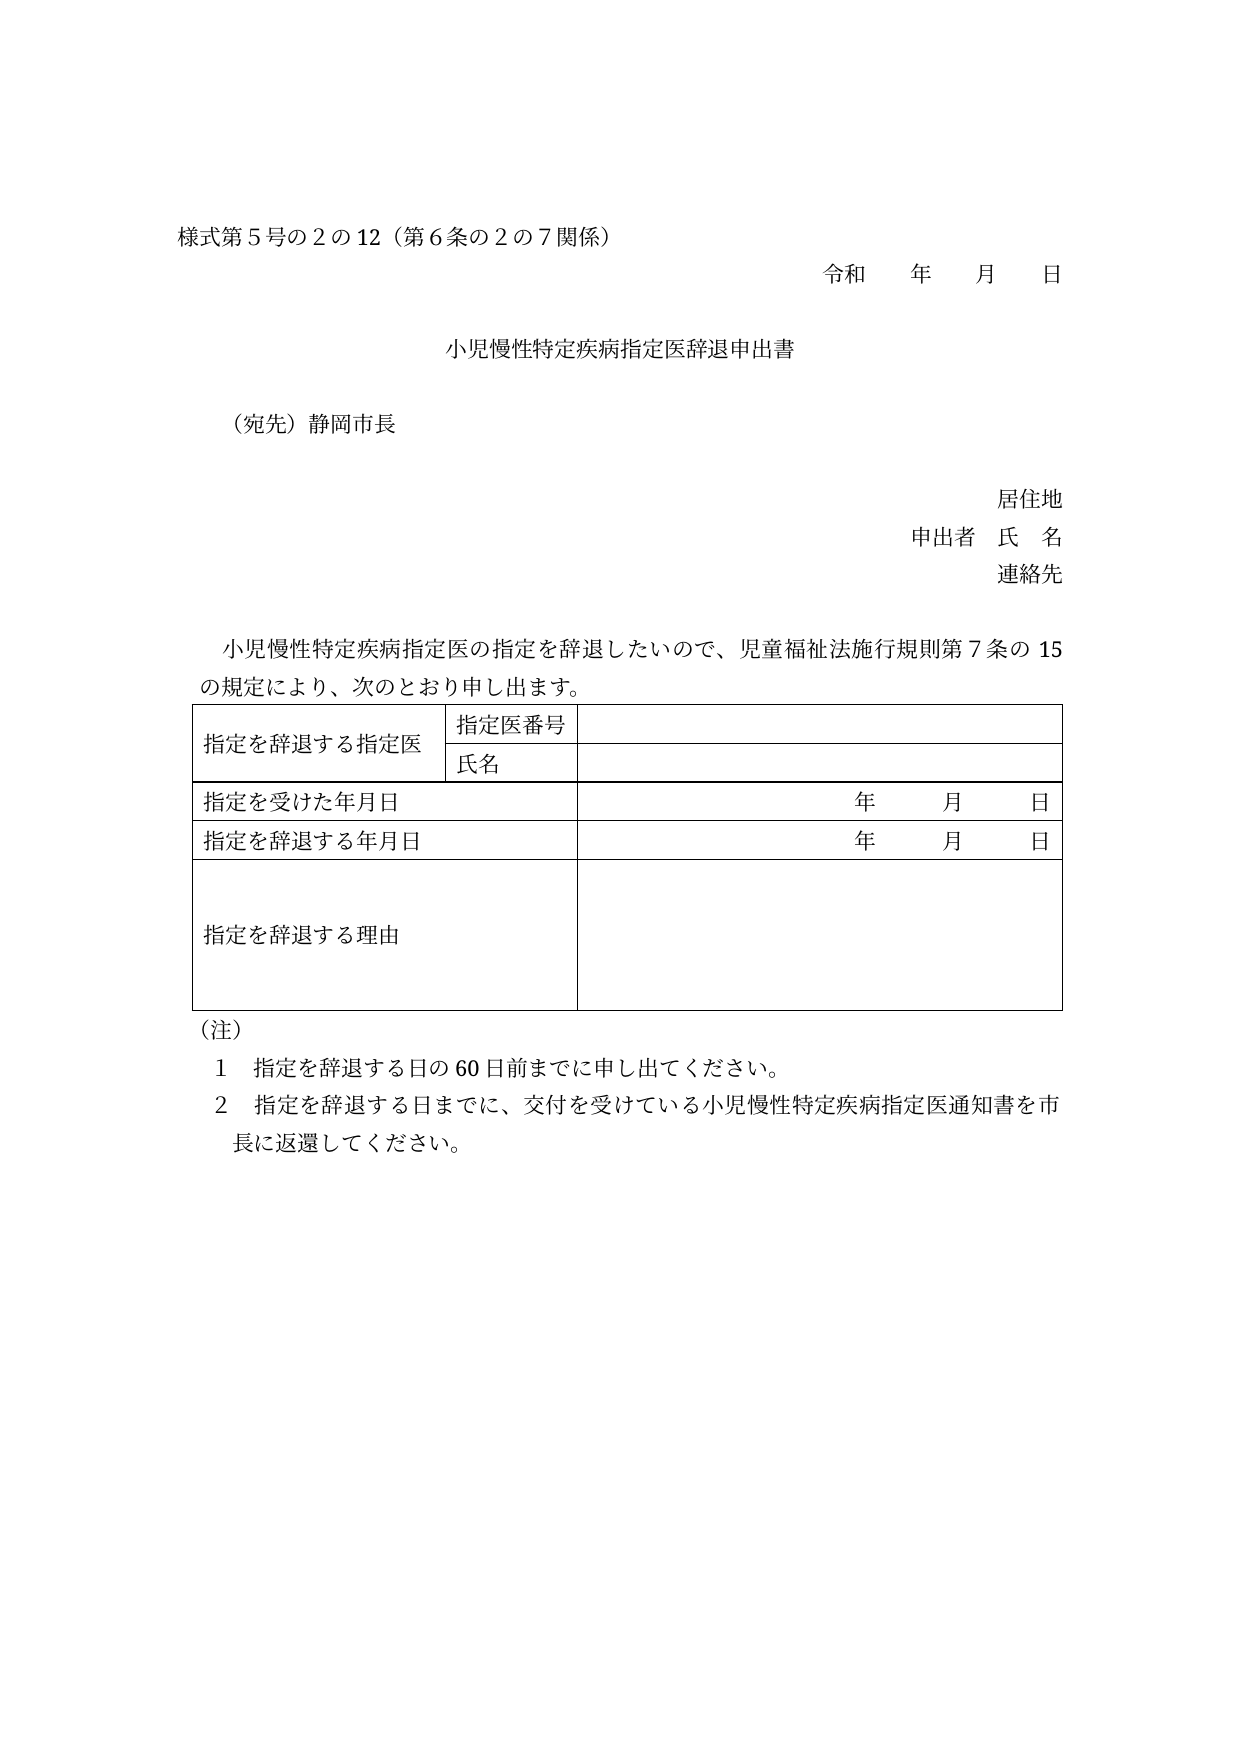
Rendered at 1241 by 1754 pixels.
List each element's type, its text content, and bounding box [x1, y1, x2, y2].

text 居住地 [177, 479, 1063, 517]
table_cell 指定を辞退する年月日 [193, 821, 577, 858]
table_cell 年 月 日 [578, 821, 1062, 858]
text 申出者 氏 名 [177, 517, 1063, 554]
table_cell 指定を辞退する理由 [193, 860, 577, 1009]
text 小児慢性特定疾病指定医辞退申出書 [177, 329, 1063, 367]
table_header 指定を辞退する指定医 [193, 705, 445, 781]
text １ 指定を辞退する日の60日前までに申し出てください。 [177, 1048, 1063, 1086]
table_cell [578, 744, 1062, 781]
table_header 指定医番号 [446, 705, 577, 743]
text 令和 年 月 日 [177, 254, 1063, 292]
table_header [578, 705, 1062, 743]
text 小児慢性特定疾病指定医の指定を辞退したいので、児童福祉法施行規則第７条の15の規定により、次のとおり申し出ます。 [177, 629, 1063, 704]
text （宛先）静岡市長 [177, 404, 958, 442]
table_cell 氏名 [446, 744, 577, 781]
text ２ 指定を辞退する日までに、交付を受けている小児慢性特定疾病指定医通知書を市長に返還してください。 [210, 1086, 1063, 1161]
text （注） [177, 1011, 1063, 1048]
text 連絡先 [177, 554, 1063, 592]
table_cell 年 月 日 [578, 783, 1062, 820]
table_cell [578, 860, 1062, 1009]
table_cell 指定を受けた年月日 [193, 783, 577, 820]
text 様式第５号の２の12（第６条の２の７関係） [177, 217, 1063, 254]
